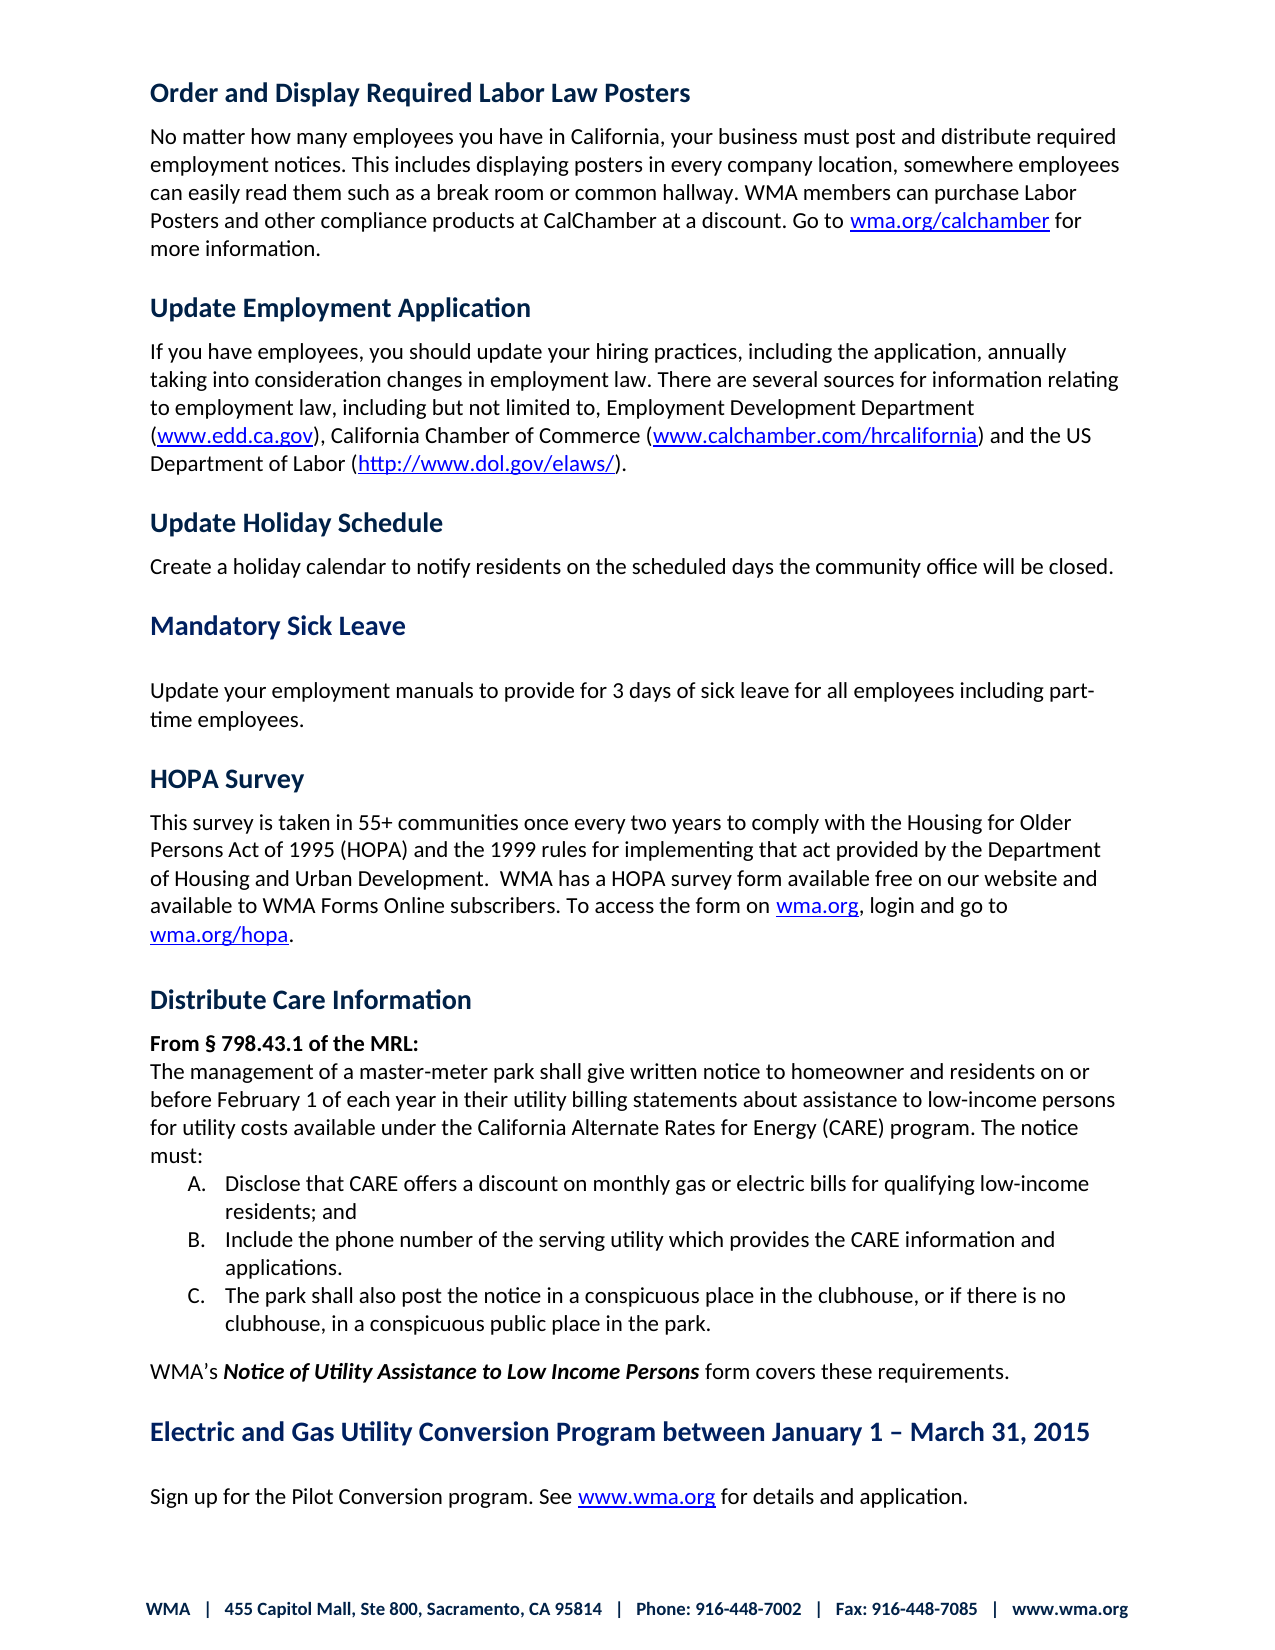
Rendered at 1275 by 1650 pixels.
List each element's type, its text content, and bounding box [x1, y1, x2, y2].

text WMA’s Notice of Utility Assistance to Low Income Persons form covers these requirements. [150, 1357, 1125, 1386]
list Disclose that CARE offers a discount on monthly gas or electric bills for qualifying low-income residents; and [187, 1169, 1125, 1225]
text This survey is taken in 55+ communities once every two years to comply with the Housing for Older Persons Act of 1995 (HOPA) and the 1999 rules for implementing that act provided by the Department of Housing and Urban Development. WMA has a HOPA survey form available free on our website and available to WMA Forms Online subscribers. To access the form on wma.org, login and go to wma.org/hopa. [150, 808, 1125, 948]
text Sign up for the Pilot Conversion program. See www.wma.org for details and application. [150, 1482, 1125, 1510]
text Create a holiday calendar to notify residents on the scheduled days the community office will be closed. [150, 552, 1125, 580]
subtitle HOPA Survey [150, 761, 1125, 795]
subtitle Update Employment Application [150, 290, 1125, 324]
list The park shall also post the notice in a conspicuous place in the clubhouse, or if there is no clubhouse, in a conspicuous public place in the park. [187, 1281, 1125, 1337]
text No matter how many employees you have in California, your business must post and distribute required employment notices. This includes displaying posters in every company location, somewhere employees can easily read them such as a break room or common hallway. WMA members can purchase Labor Posters and other compliance products at CalChamber at a discount. Go to wma.org/calchamber for more information. [150, 122, 1125, 262]
list Include the phone number of the serving utility which provides the CARE information and applications. [187, 1225, 1125, 1281]
subtitle Update Holiday Schedule [150, 505, 1125, 539]
subtitle Distribute Care Information [150, 982, 1125, 1016]
text Electric and Gas Utility Conversion Program between January 1 – March 31, 2015 [150, 1413, 1125, 1448]
text Update your employment manuals to provide for 3 days of sick leave for all employees including part-time employees. [150, 677, 1125, 733]
text Mandatory Sick Leave [150, 608, 1125, 642]
text If you have employees, you should update your hiring practices, including the application, annually taking into consideration changes in employment law. There are several sources for information relating to employment law, including but not limited to, Employment Development Department (www.edd.ca.gov), California Chamber of Commerce (www.calchamber.com/hrcalifornia) and the US Department of Labor (http://www.dol.gov/elaws/). [150, 337, 1125, 477]
text The management of a master-meter park shall give written notice to homeowner and residents on or before February 1 of each year in their utility billing statements about assistance to low-income persons for utility costs available under the California Alternate Rates for Energy (CARE) program. The notice must: [150, 1057, 1125, 1169]
subtitle Order and Display Required Labor Law Posters [150, 75, 1125, 109]
text From § 798.43.1 of the MRL: [150, 1029, 1125, 1057]
